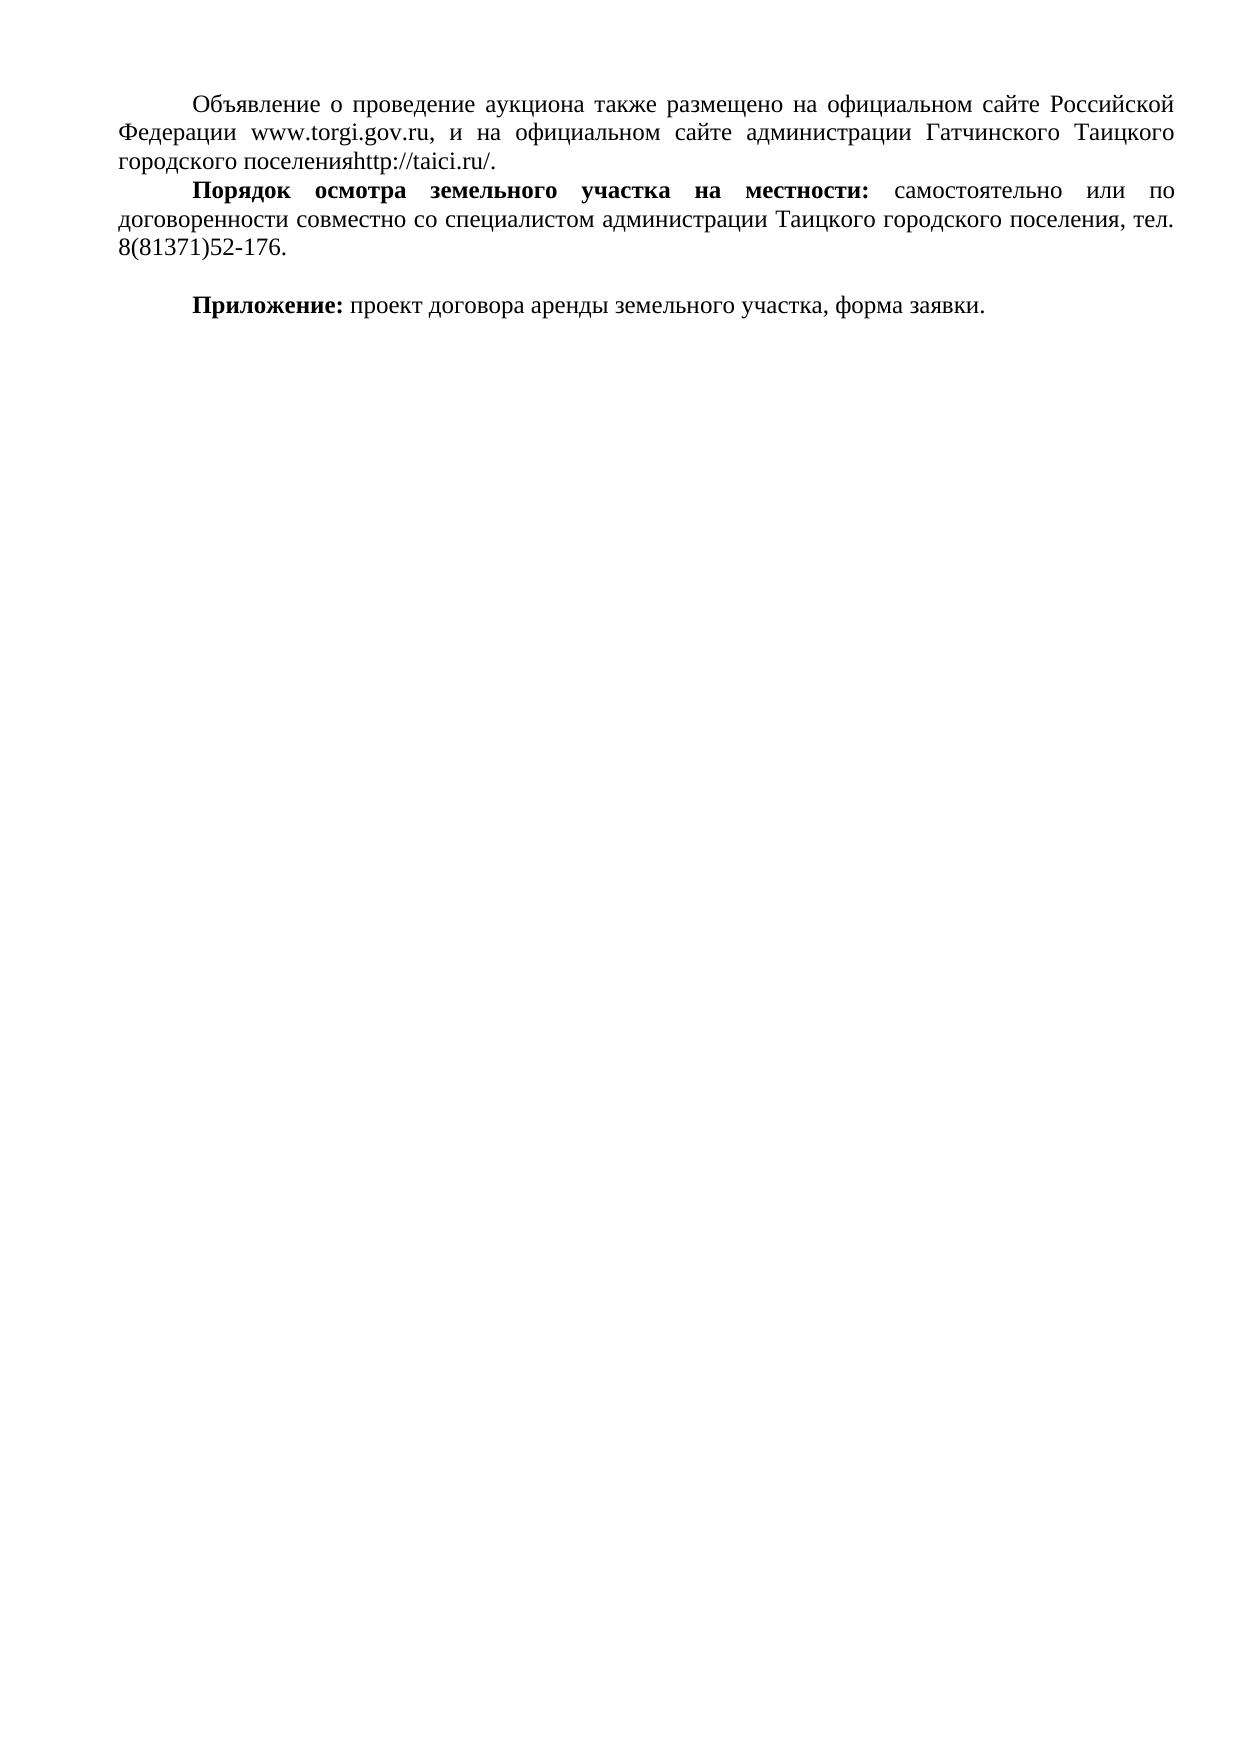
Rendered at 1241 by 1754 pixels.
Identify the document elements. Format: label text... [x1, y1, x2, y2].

text Приложение: проект договора аренды земельного участка, форма заявки. [118, 290, 1175, 319]
text Объявление о проведение аукциона также размещено на официальном сайте Российской Федерации www.torgi.gov.ru, и на официальном сайте администрации Гатчинского Таицкого городского поселенияhttp://taici.ru/. [118, 89, 1175, 175]
text Порядок осмотра земельного участка на местности: самостоятельно или по договоренности совместно со специалистом администрации Таицкого городского поселения, тел. 8(81371)52-176. [118, 175, 1175, 261]
